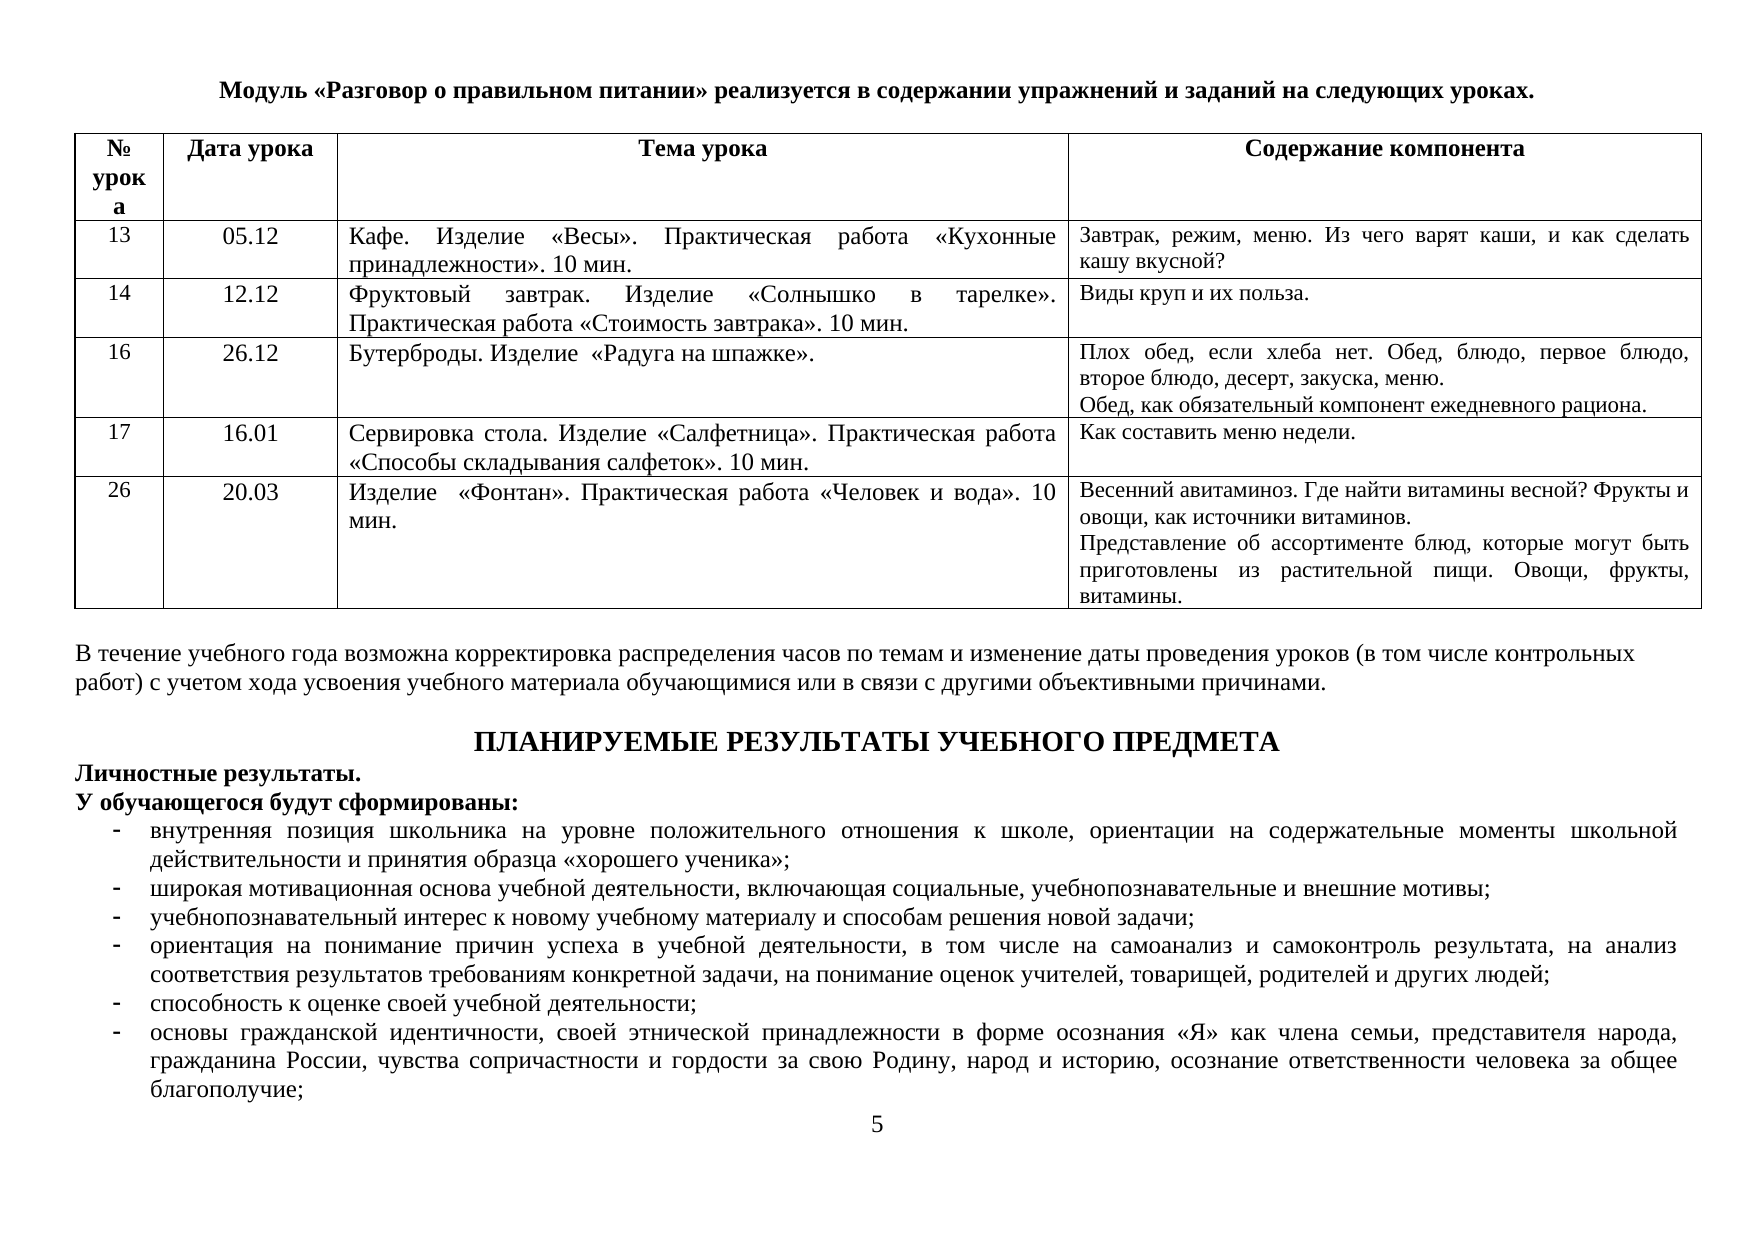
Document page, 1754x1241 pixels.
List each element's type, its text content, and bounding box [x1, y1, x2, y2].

table_cell Изделие «Фонтан». Практическая работа «Человек и вода». 10 мин. [338, 477, 1068, 608]
list широкая мотивационная основа учебной деятельности, включающая социальные, учебнопознавательные и внешние мотивы; [112, 873, 1679, 902]
table_cell Бутерброды. Изделие «Радуга на шпажке». [338, 338, 1068, 417]
table_cell 26 [76, 477, 163, 608]
table_cell 12.12 [164, 279, 337, 337]
table_cell Фруктовый завтрак. Изделие «Солнышко в тарелке». Практическая работа «Стоимость завтрака». 10 мин. [338, 279, 1068, 337]
list внутренняя позиция школьника на уровне положительного отношения к школе, ориентации на содержательные моменты школьной действительности и принятия образца «хорошего ученика»; [112, 815, 1679, 873]
table_cell Весенний авитаминоз. Где найти витамины весной? Фрукты и овощи, как источники витаминов. Представление об ассортименте блюд, которые могут быть приготовлены из растительной пищи. Овощи, фрукты, витамины. [1069, 477, 1701, 608]
list ориентация на понимание причин успеха в учебной деятельности, в том числе на самоанализ и самоконтроль результата, на анализ соответствия результатов требованиям конкретной задачи, на понимание оценок учителей, товарищей, родителей и других людей; [112, 930, 1679, 988]
table_cell Завтрак, режим, меню. Из чего варят каши, и как сделать кашу вкусной? [1069, 221, 1701, 278]
list учебнопознавательный интерес к новому учебному материалу и способам решения новой задачи; [112, 902, 1679, 930]
table_cell 20.03 [164, 477, 337, 608]
table_cell 16.01 [164, 418, 337, 476]
table_cell Виды круп и их польза. [1069, 279, 1701, 337]
table_header № урока [76, 134, 163, 220]
table_header Дата урока [164, 134, 337, 220]
table_cell 26.12 [164, 338, 337, 417]
text У обучающегося будут сформированы: [75, 787, 1679, 815]
table_header Содержание компонента [1069, 134, 1701, 220]
list основы гражданской идентичности, своей этнической принадлежности в форме осознания «Я» как члена семьи, представителя народа, гражданина России, чувства сопричастности и гордости за свою Родину, народ и историю, осознание ответственности человека за общее благополучие; [112, 1017, 1679, 1103]
table_cell Как составить меню недели. [1069, 418, 1701, 476]
table_cell 16 [76, 338, 163, 417]
text Личностные результаты. [75, 758, 1679, 787]
table_cell Кафе. Изделие «Весы». Практическая работа «Кухонные принадлежности». 10 мин. [338, 221, 1068, 278]
text В течение учебного года возможна корректировка распределения часов по темам и изменение даты проведения уроков (в том числе контрольных работ) с учетом хода усвоения учебного материала обучающимися или в связи с другими объективными причинами. [75, 638, 1679, 696]
table_cell 14 [76, 279, 163, 337]
table_cell 05.12 [164, 221, 337, 278]
table_cell Сервировка стола. Изделие «Салфетница». Практическая работа «Способы складывания салфеток». 10 мин. [338, 418, 1068, 476]
table_cell 13 [76, 221, 163, 278]
text Модуль «Разговор о правильном питании» реализуется в содержании упражнений и заданий на следующих уроках. [75, 75, 1679, 104]
table_header Тема урока [338, 134, 1068, 220]
table_cell 17 [76, 418, 163, 476]
table_cell Плох обед, если хлеба нет. Обед, блюдо, первое блюдо, второе блюдо, десерт, закуска, меню. Обед, как обязательный компонент ежедневного рациона. [1069, 338, 1701, 417]
list способность к оценке своей учебной деятельности; [112, 988, 1679, 1017]
text ПЛАНИРУЕМЫЕ РЕЗУЛЬТАТЫ УЧЕБНОГО ПРЕДМЕТА [75, 724, 1679, 758]
